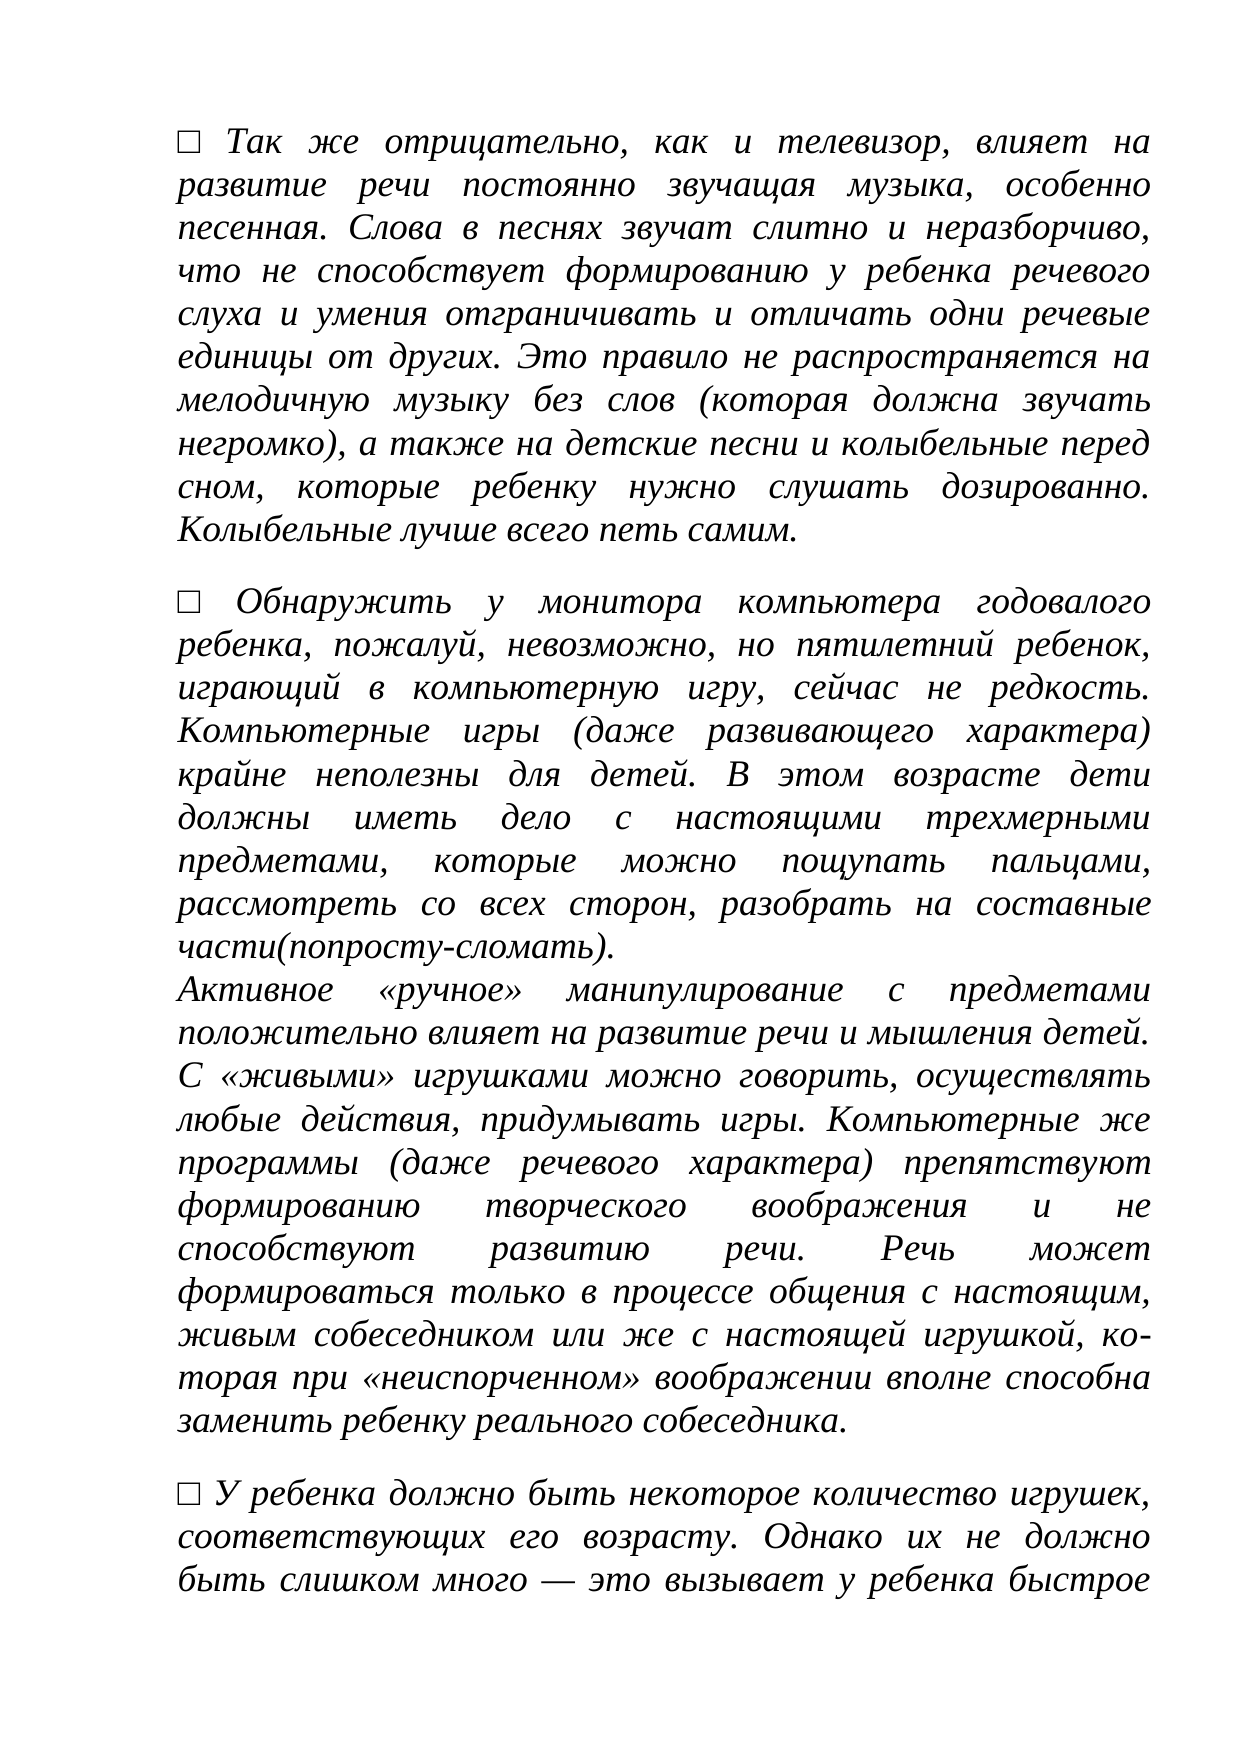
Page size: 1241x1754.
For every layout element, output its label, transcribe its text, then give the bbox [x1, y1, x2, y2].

text □ Так же отрицательно, как и телевизор, влияет на развитие речи постоянно звучащая музыка, особенно песенная. Слова в песнях звучат слитно и неразборчиво, что не способствует формированию у ребенка речевого слуха и умения отграничивать и отличать одни речевые единицы от других. Это правило не распространяется на мелодичную музыку без слов (которая должна звучать негромко), а также на детские песни и колыбельные перед сном, которые ребенку нужно слушать дозированно. Колыбельные лучше всего петь самим. [177, 118, 1152, 549]
text □ Обнаружить у монитора компьютера годовалого ребенка, пожалуй, невозможно, но пятилетний ребенок, играющий в компьютерную игру, сейчас не редкость. Компьютерные игры (даже развивающего характера) крайне неполезны для детей. В этом возрасте дети должны иметь дело с настоящими трехмерными предметами, которые можно пощупать пальцами, рассмотреть со всех сторон, разобрать на составные части(попросту-сломать). Активное «ручное» манипулирование с предметами положительно влияет на развитие речи и мышления детей. С «живыми» игрушками можно говорить, осуществлять любые действия, придумывать игры. Компьютерные же программы (даже речевого характера) препятствуют формированию творческого воображения и не способствуют развитию речи. Речь может формироваться только в процессе общения с настоящим, живым собеседником или же с настоящей игрушкой, которая при «неиспорченном» воображении вполне способна заменить ребенку реального собеседника. [177, 578, 1152, 1441]
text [177, 1470, 1152, 1599]
